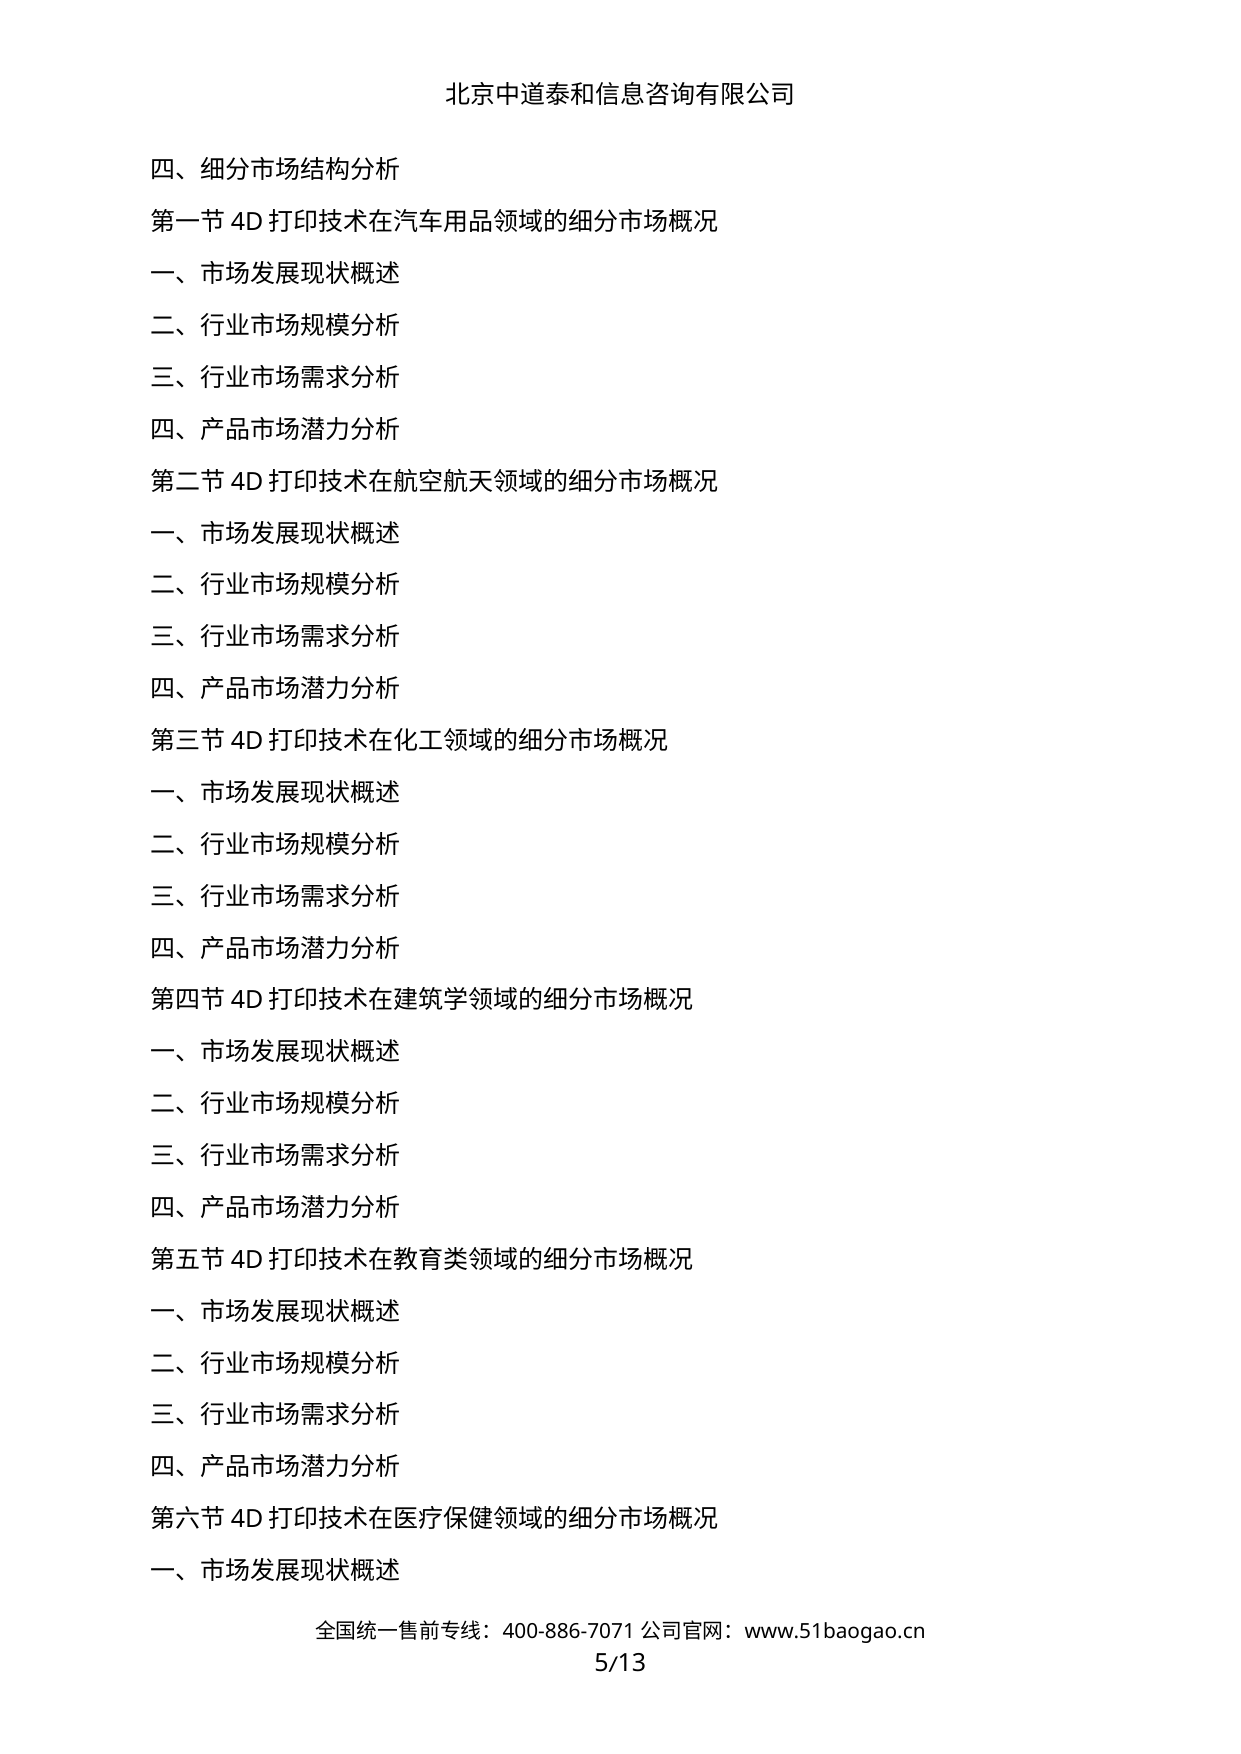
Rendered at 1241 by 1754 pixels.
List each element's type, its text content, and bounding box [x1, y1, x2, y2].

text 二、行业市场规模分析 [150, 565, 1090, 601]
text 二、行业市场规模分析 [150, 306, 1090, 342]
text 二、行业市场规模分析 [150, 1084, 1090, 1120]
text 第二节 4D打印技术在航空航天领域的细分市场概况 [150, 461, 1090, 497]
text 第五节 4D打印技术在教育类领域的细分市场概况 [150, 1239, 1090, 1276]
text 一、市场发展现状概述 [150, 513, 1090, 549]
text 四、细分市场结构分析 [150, 150, 1090, 186]
text 三、行业市场需求分析 [150, 617, 1090, 653]
text 四、产品市场潜力分析 [150, 409, 1090, 446]
text 三、行业市场需求分析 [150, 1395, 1090, 1431]
text 三、行业市场需求分析 [150, 1136, 1090, 1172]
text 第四节 4D打印技术在建筑学领域的细分市场概况 [150, 980, 1090, 1016]
text 四、产品市场潜力分析 [150, 669, 1090, 705]
text 一、市场发展现状概述 [150, 1291, 1090, 1327]
text 一、市场发展现状概述 [150, 772, 1090, 809]
text 四、产品市场潜力分析 [150, 1187, 1090, 1224]
text 二、行业市场规模分析 [150, 824, 1090, 861]
text 一、市场发展现状概述 [150, 254, 1090, 290]
text 三、行业市场需求分析 [150, 357, 1090, 394]
text 一、市场发展现状概述 [150, 1032, 1090, 1068]
text 三、行业市场需求分析 [150, 876, 1090, 912]
text 第一节 4D打印技术在汽车用品领域的细分市场概况 [150, 202, 1090, 238]
text 第六节 4D打印技术在医疗保健领域的细分市场概况 [150, 1499, 1090, 1535]
text 第三节 4D打印技术在化工领域的细分市场概况 [150, 721, 1090, 757]
text 一、市场发展现状概述 [150, 1551, 1090, 1587]
text 二、行业市场规模分析 [150, 1343, 1090, 1379]
text 四、产品市场潜力分析 [150, 1447, 1090, 1483]
text 四、产品市场潜力分析 [150, 928, 1090, 964]
